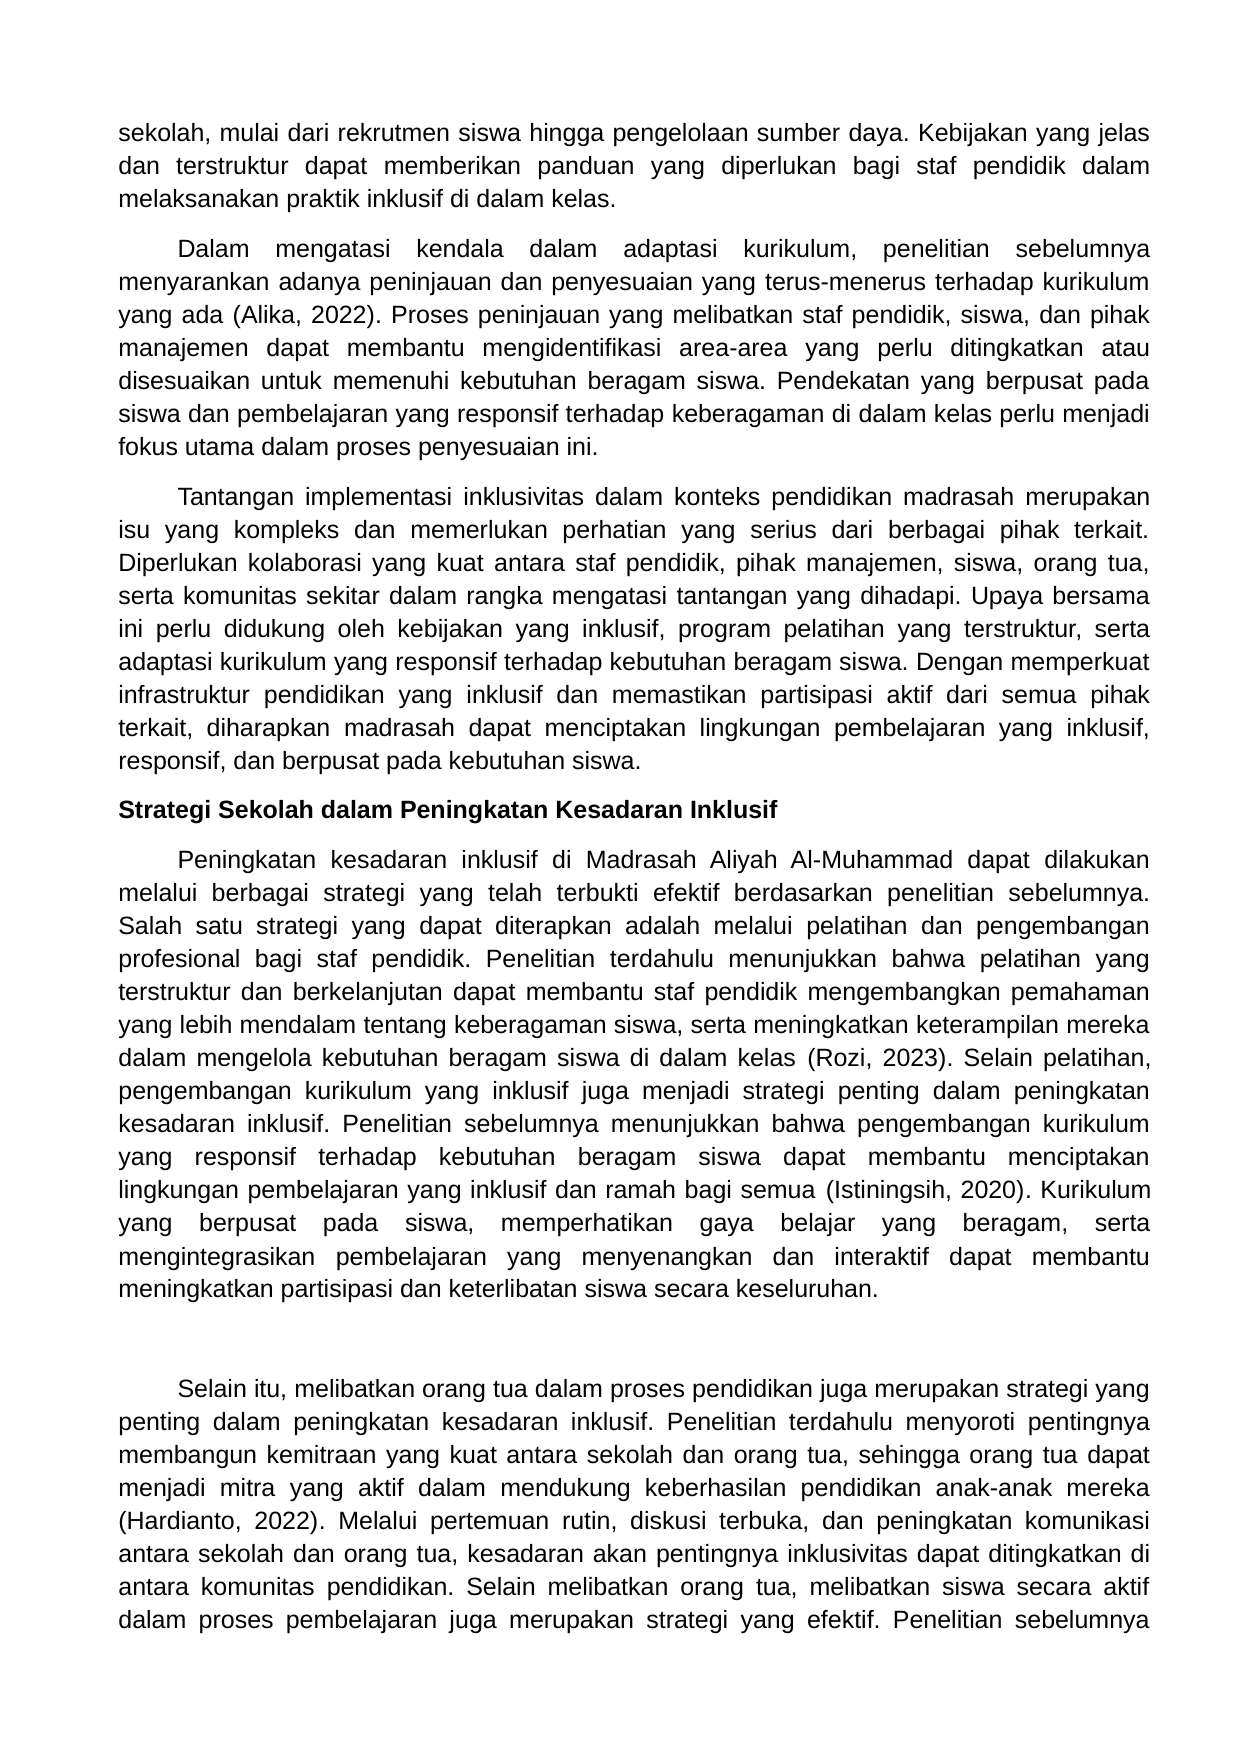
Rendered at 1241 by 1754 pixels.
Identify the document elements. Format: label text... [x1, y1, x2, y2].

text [118, 118, 1152, 213]
text Strategi Sekolah dalam Peningkatan Kesadaran Inklusif [118, 796, 1152, 824]
text Peningkatan kesadaran inklusif di Madrasah Aliyah Al-Muhammad dapat dilakukan melalui berbagai strategi yang telah terbukti efektif berdasarkan penelitian sebelumnya. Salah satu strategi yang dapat diterapkan adalah melalui pelatihan dan pengembangan profesional bagi staf pendidik. Penelitian terdahulu menunjukkan bahwa pelatihan yang terstruktur dan berkelanjutan dapat membantu staf pendidik mengembangkan pemahaman yang lebih mendalam tentang keberagaman siswa, serta meningkatkan keterampilan mereka dalam mengelola kebutuhan beragam siswa di dalam kelas (Rozi, 2023). Selain pelatihan, pengembangan kurikulum yang inklusif juga menjadi strategi penting dalam peningkatan kesadaran inklusif. Penelitian sebelumnya menunjukkan bahwa pengembangan kurikulum yang responsif terhadap kebutuhan beragam siswa dapat membantu menciptakan lingkungan pembelajaran yang inklusif dan ramah bagi semua (Istiningsih, 2020). Kurikulum yang berpusat pada siswa, memperhatikan gaya belajar yang beragam, serta mengintegrasikan pembelajaran yang menyenangkan dan interaktif dapat membantu meningkatkan partisipasi dan keterlibatan siswa secara keseluruhan. [118, 845, 1152, 1303]
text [118, 1374, 1152, 1634]
text Tantangan implementasi inklusivitas dalam konteks pendidikan madrasah merupakan isu yang kompleks dan memerlukan perhatian yang serius dari berbagai pihak terkait. Diperlukan kolaborasi yang kuat antara staf pendidik, pihak manajemen, siswa, orang tua, serta komunitas sekitar dalam rangka mengatasi tantangan yang dihadapi. Upaya bersama ini perlu didukung oleh kebijakan yang inklusif, program pelatihan yang terstruktur, serta adaptasi kurikulum yang responsif terhadap kebutuhan beragam siswa. Dengan memperkuat infrastruktur pendidikan yang inklusif dan memastikan partisipasi aktif dari semua pihak terkait, diharapkan madrasah dapat menciptakan lingkungan pembelajaran yang inklusif, responsif, dan berpusat pada kebutuhan siswa. [118, 482, 1152, 774]
text Dalam mengatasi kendala dalam adaptasi kurikulum, penelitian sebelumnya menyarankan adanya peninjauan dan penyesuaian yang terus-menerus terhadap kurikulum yang ada (Alika, 2022). Proses peninjauan yang melibatkan staf pendidik, siswa, dan pihak manajemen dapat membantu mengidentifikasi area-area yang perlu ditingkatkan atau disesuaikan untuk memenuhi kebutuhan beragam siswa. Pendekatan yang berpusat pada siswa dan pembelajaran yang responsif terhadap keberagaman di dalam kelas perlu menjadi fokus utama dalam proses penyesuaian ini. [118, 234, 1152, 461]
